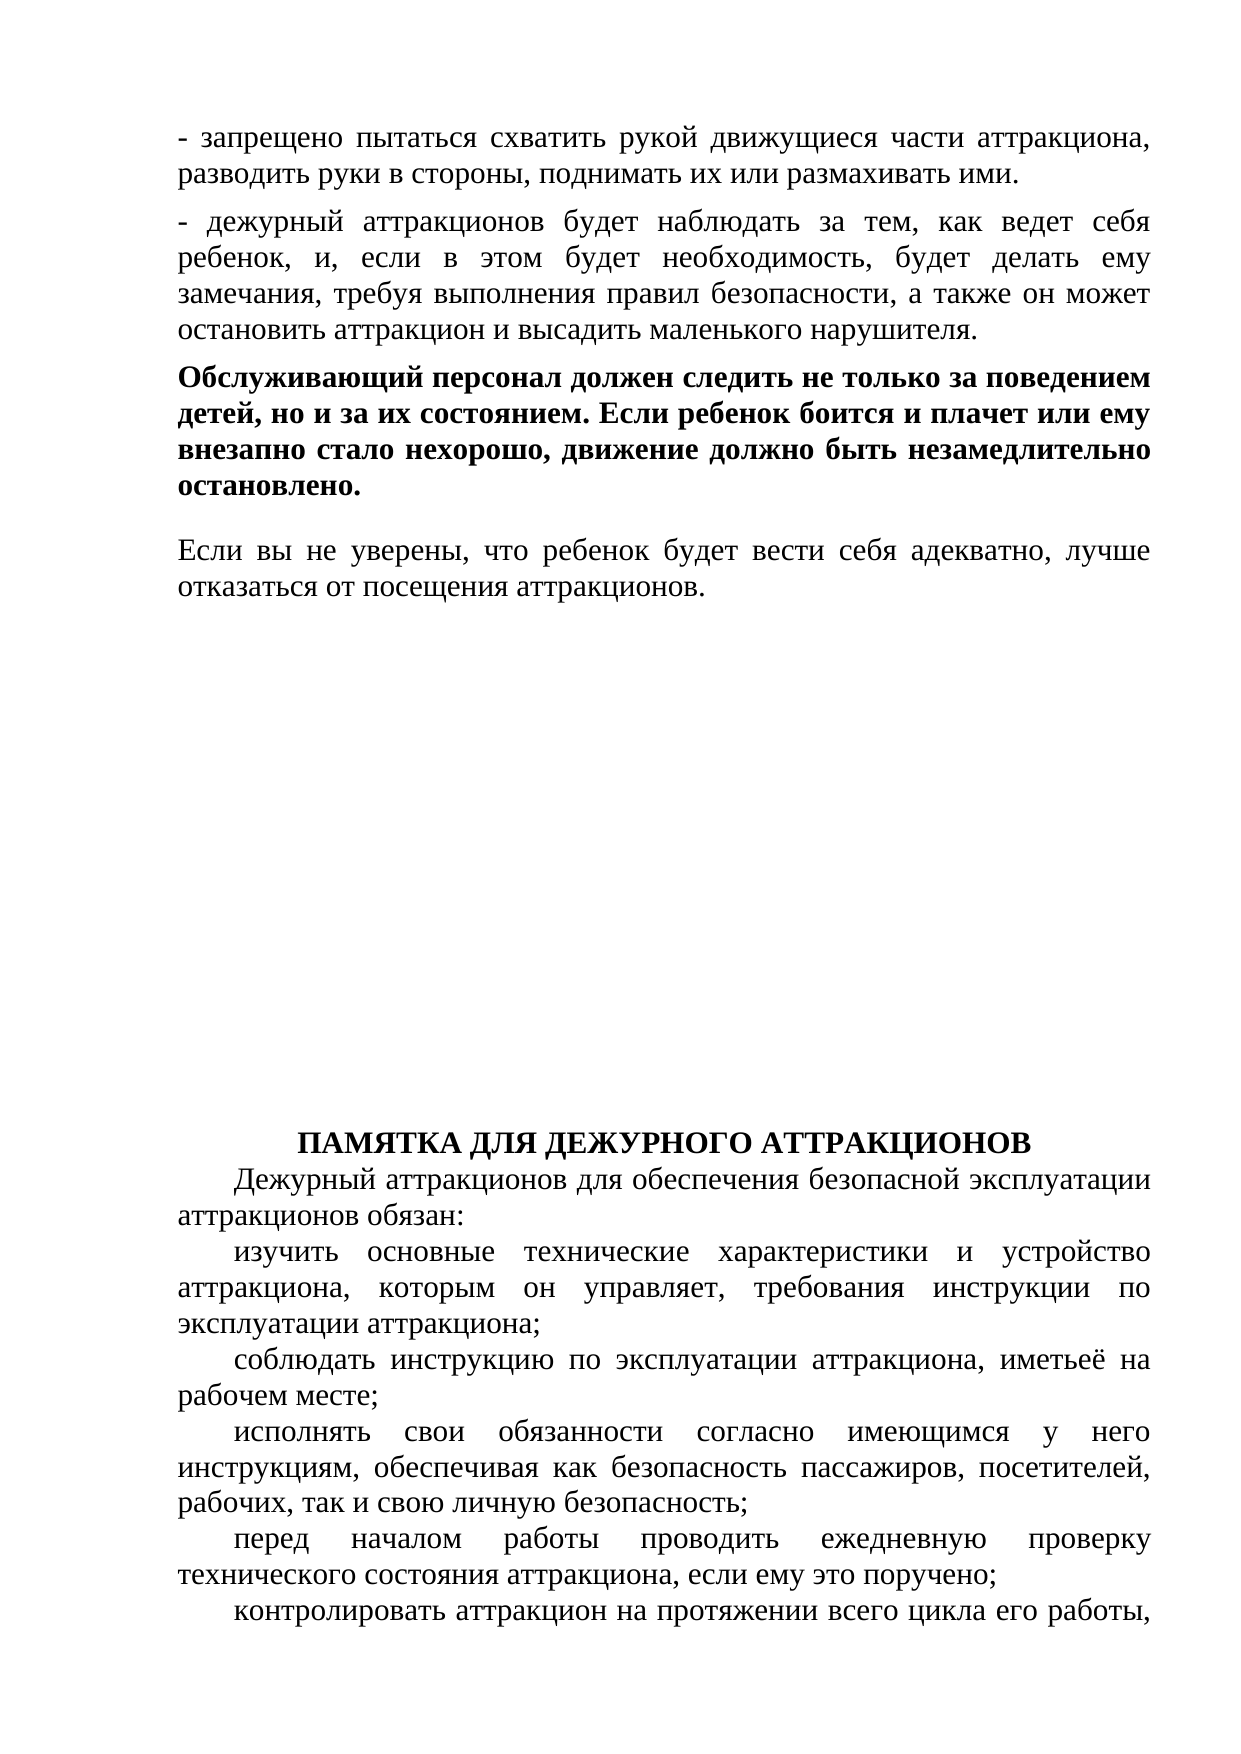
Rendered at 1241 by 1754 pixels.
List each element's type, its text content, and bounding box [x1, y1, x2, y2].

text изучить основные технические характеристики и устройство аттракциона, которым он управляет, требования инструкции по эксплуатации аттракциона; [177, 1232, 1152, 1340]
text ПАМЯТКА ДЛЯ ДЕЖУРНОГО АТТРАКЦИОНОВ [177, 1124, 1152, 1160]
text Обслуживающий персонал должен следить не только за поведением детей, но и за их состоянием. Если ребенок боится и плачет или ему внезапно стало нехорошо, движение должно быть незамедлительно остановлено. [177, 359, 1152, 502]
text - дежурный аттракционов будет наблюдать за тем, как ведет себя ребенок, и, если в этом будет необходимость, будет делать ему замечания, требуя выполнения правил безопасности, а также он может остановить аттракцион и высадить маленького нарушителя. [177, 202, 1152, 346]
text перед началом работы проводить ежедневную проверку технического состояния аттракциона, если ему это поручено; [177, 1520, 1152, 1592]
text соблюдать инструкцию по эксплуатации аттракциона, иметьеё на рабочем месте; [177, 1340, 1152, 1412]
text Если вы не уверены, что ребенок будет вести себя адекватно, лучше отказаться от посещения аттракционов. [177, 532, 1152, 603]
text исполнять свои обязанности согласно имеющимся у него инструкциям, обеспечивая как безопасность пассажиров, посетителей, рабочих, так и свою личную безопасность; [177, 1412, 1152, 1520]
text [177, 1592, 1152, 1627]
text Дежурный аттракционов для обеспечения безопасной эксплуатации аттракционов обязан: [177, 1160, 1152, 1232]
text - запрещено пытаться схватить рукой движущиеся части аттракциона, разводить руки в стороны, поднимать их или размахивать ими. [177, 118, 1152, 190]
